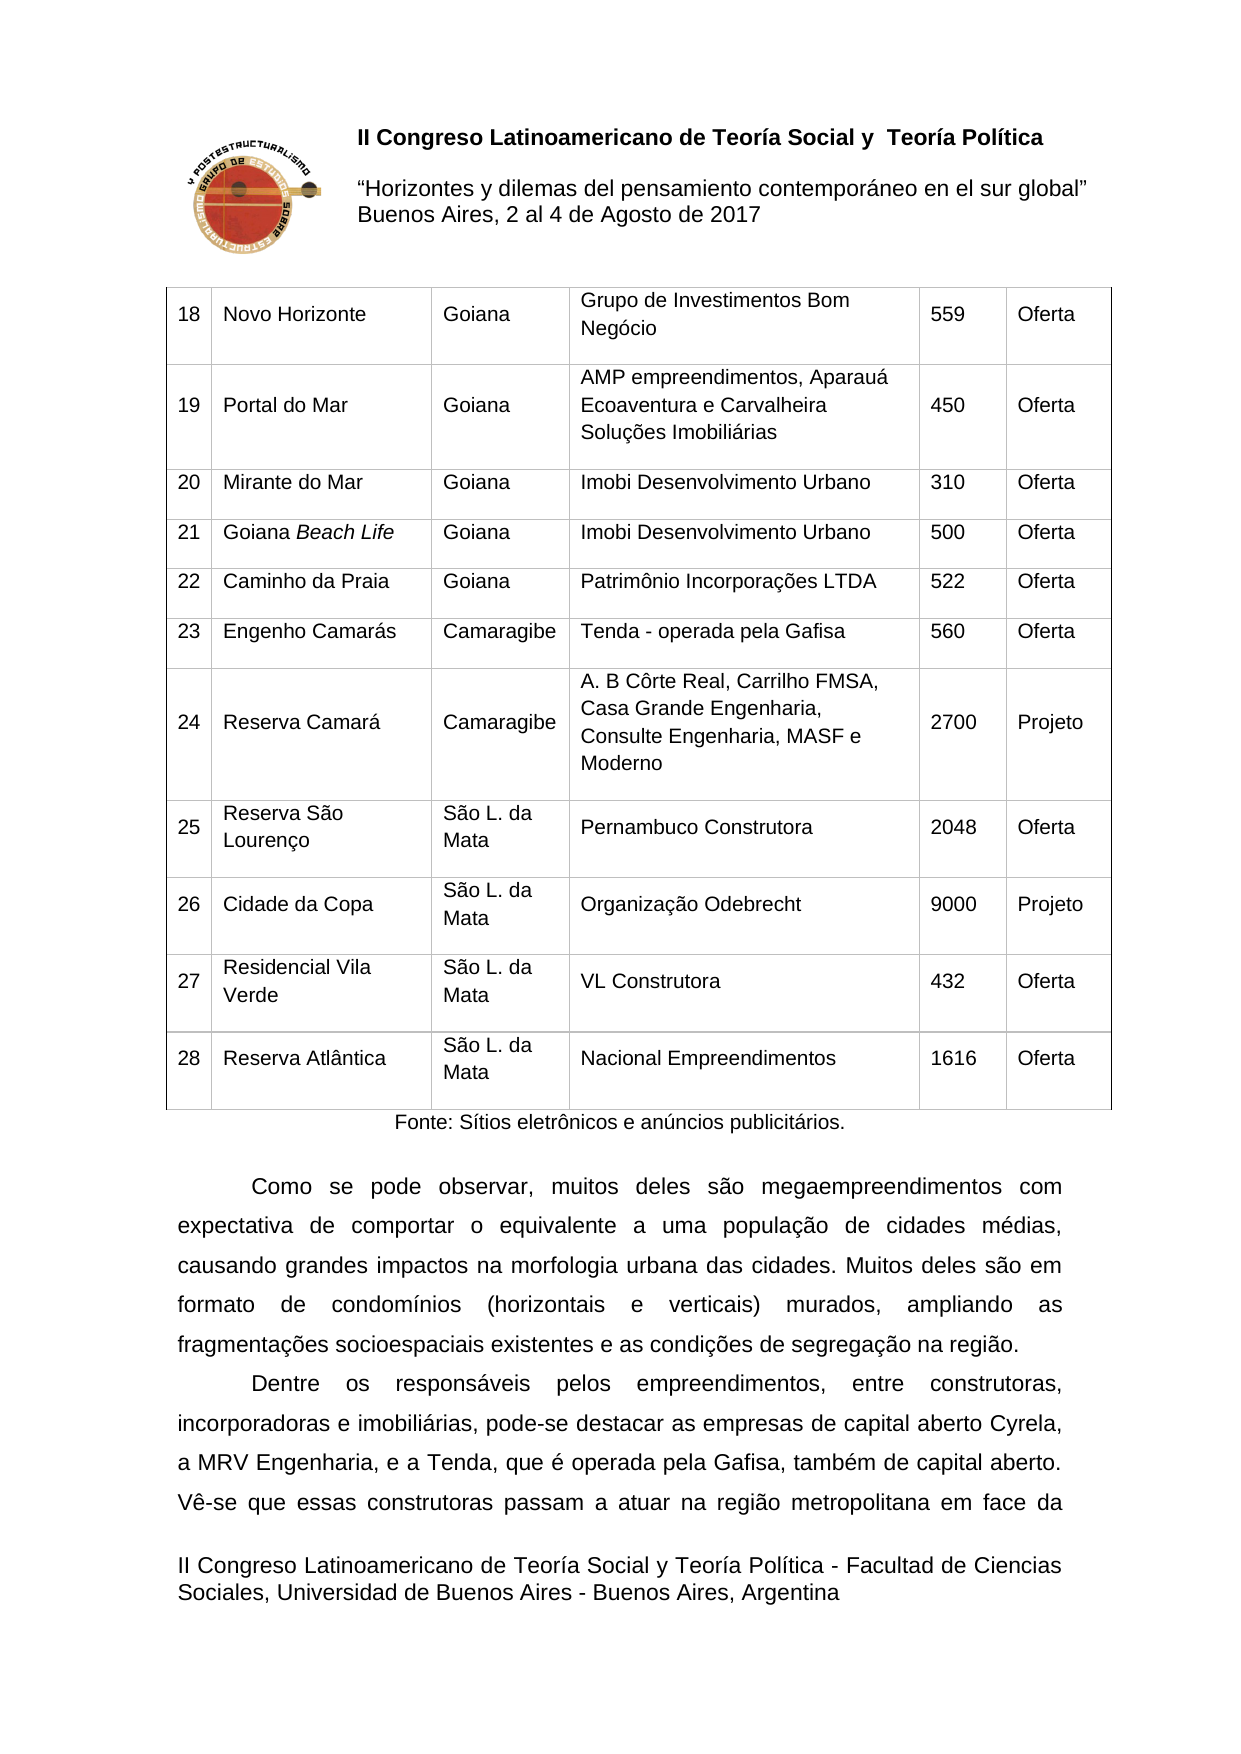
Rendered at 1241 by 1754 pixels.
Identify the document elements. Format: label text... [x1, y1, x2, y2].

table_cell Organização Odebrecht [570, 878, 919, 954]
table_cell Goiana [432, 288, 569, 364]
table_cell Cidade da Copa [212, 878, 431, 954]
table_cell Residencial Vila Verde [212, 955, 431, 1031]
table_cell Reserva São Lourenço [212, 801, 431, 877]
table_cell Reserva Atlântica [212, 1033, 431, 1108]
table_cell Pernambuco Construtora [570, 801, 919, 877]
table_cell Goiana [432, 569, 569, 618]
table_cell Projeto [1007, 878, 1111, 954]
table_cell São L. da Mata [432, 1033, 569, 1108]
table_cell 24 [167, 669, 211, 800]
table_cell Oferta [1007, 520, 1111, 568]
table_cell 310 [920, 470, 1006, 518]
table_cell 2700 [920, 669, 1006, 800]
table_cell 20 [167, 470, 211, 518]
table_cell Reserva Camará [212, 669, 431, 800]
table_cell AMP empreendimentos, Aparauá Ecoaventura e Carvalheira Soluções Imobiliárias [570, 365, 919, 469]
text Fonte: Sítios eletrônicos e anúncios publicitários. [177, 1110, 1063, 1133]
text Como se pode observar, muitos deles são megaempreendimentos com expectativa de comportar o equivalente a uma população de cidades médias, causando grandes impactos na morfologia urbana das cidades. Muitos deles são em formato de condomínios (horizontais e verticais) murados, ampliando as fragmentações socioespaciais existentes e as condições de segregação na região. [177, 1173, 1063, 1357]
table_cell Imobi Desenvolvimento Urbano [570, 520, 919, 568]
table_cell Oferta [1007, 569, 1111, 618]
table_cell Imobi Desenvolvimento Urbano [570, 470, 919, 518]
table_cell 522 [920, 569, 1006, 618]
table_cell Projeto [1007, 669, 1111, 800]
table_cell Oferta [1007, 1033, 1111, 1108]
table_cell 432 [920, 955, 1006, 1031]
table_cell Goiana [432, 365, 569, 469]
table_cell Engenho Camarás [212, 619, 431, 668]
table_cell Oferta [1007, 288, 1111, 364]
table_cell 25 [167, 801, 211, 877]
table_cell Oferta [1007, 619, 1111, 668]
table_cell 2048 [920, 801, 1006, 877]
table_cell 450 [920, 365, 1006, 469]
table_cell Patrimônio Incorporações LTDA [570, 569, 919, 618]
table_cell Novo Horizonte [212, 288, 431, 364]
table_cell Mirante do Mar [212, 470, 431, 518]
table_cell 18 [167, 288, 211, 364]
table_cell Grupo de Investimentos Bom Negócio [570, 288, 919, 364]
table_cell 9000 [920, 878, 1006, 954]
table_cell Camaragibe [432, 669, 569, 800]
table_cell Camaragibe [432, 619, 569, 668]
table_cell 23 [167, 619, 211, 668]
table_cell Oferta [1007, 801, 1111, 877]
picture [177, 98, 322, 261]
table_cell 1616 [920, 1033, 1006, 1108]
table_cell Oferta [1007, 470, 1111, 518]
table_cell Goiana Beach Life [212, 520, 431, 568]
table_cell São L. da Mata [432, 878, 569, 954]
table_cell São L. da Mata [432, 801, 569, 877]
table_cell Goiana [432, 520, 569, 568]
table_cell 500 [920, 520, 1006, 568]
table_cell 19 [167, 365, 211, 469]
table_cell Portal do Mar [212, 365, 431, 469]
table_cell 26 [167, 878, 211, 954]
table_cell A. B Côrte Real, Carrilho FMSA, Casa Grande Engenharia, Consulte Engenharia, MASF e Moderno [570, 669, 919, 800]
table_cell Caminho da Praia [212, 569, 431, 618]
table_cell 22 [167, 569, 211, 618]
table_cell 560 [920, 619, 1006, 668]
table_cell Goiana [432, 470, 569, 518]
table_cell Oferta [1007, 365, 1111, 469]
table_cell 21 [167, 520, 211, 568]
table_cell 559 [920, 288, 1006, 364]
table_cell Nacional Empreendimentos [570, 1033, 919, 1108]
table_cell Oferta [1007, 955, 1111, 1031]
table_cell 27 [167, 955, 211, 1031]
table_cell 28 [167, 1033, 211, 1108]
table_cell Tenda - operada pela Gafisa [570, 619, 919, 668]
table_cell São L. da Mata [432, 955, 569, 1031]
table_cell VL Construtora [570, 955, 919, 1031]
